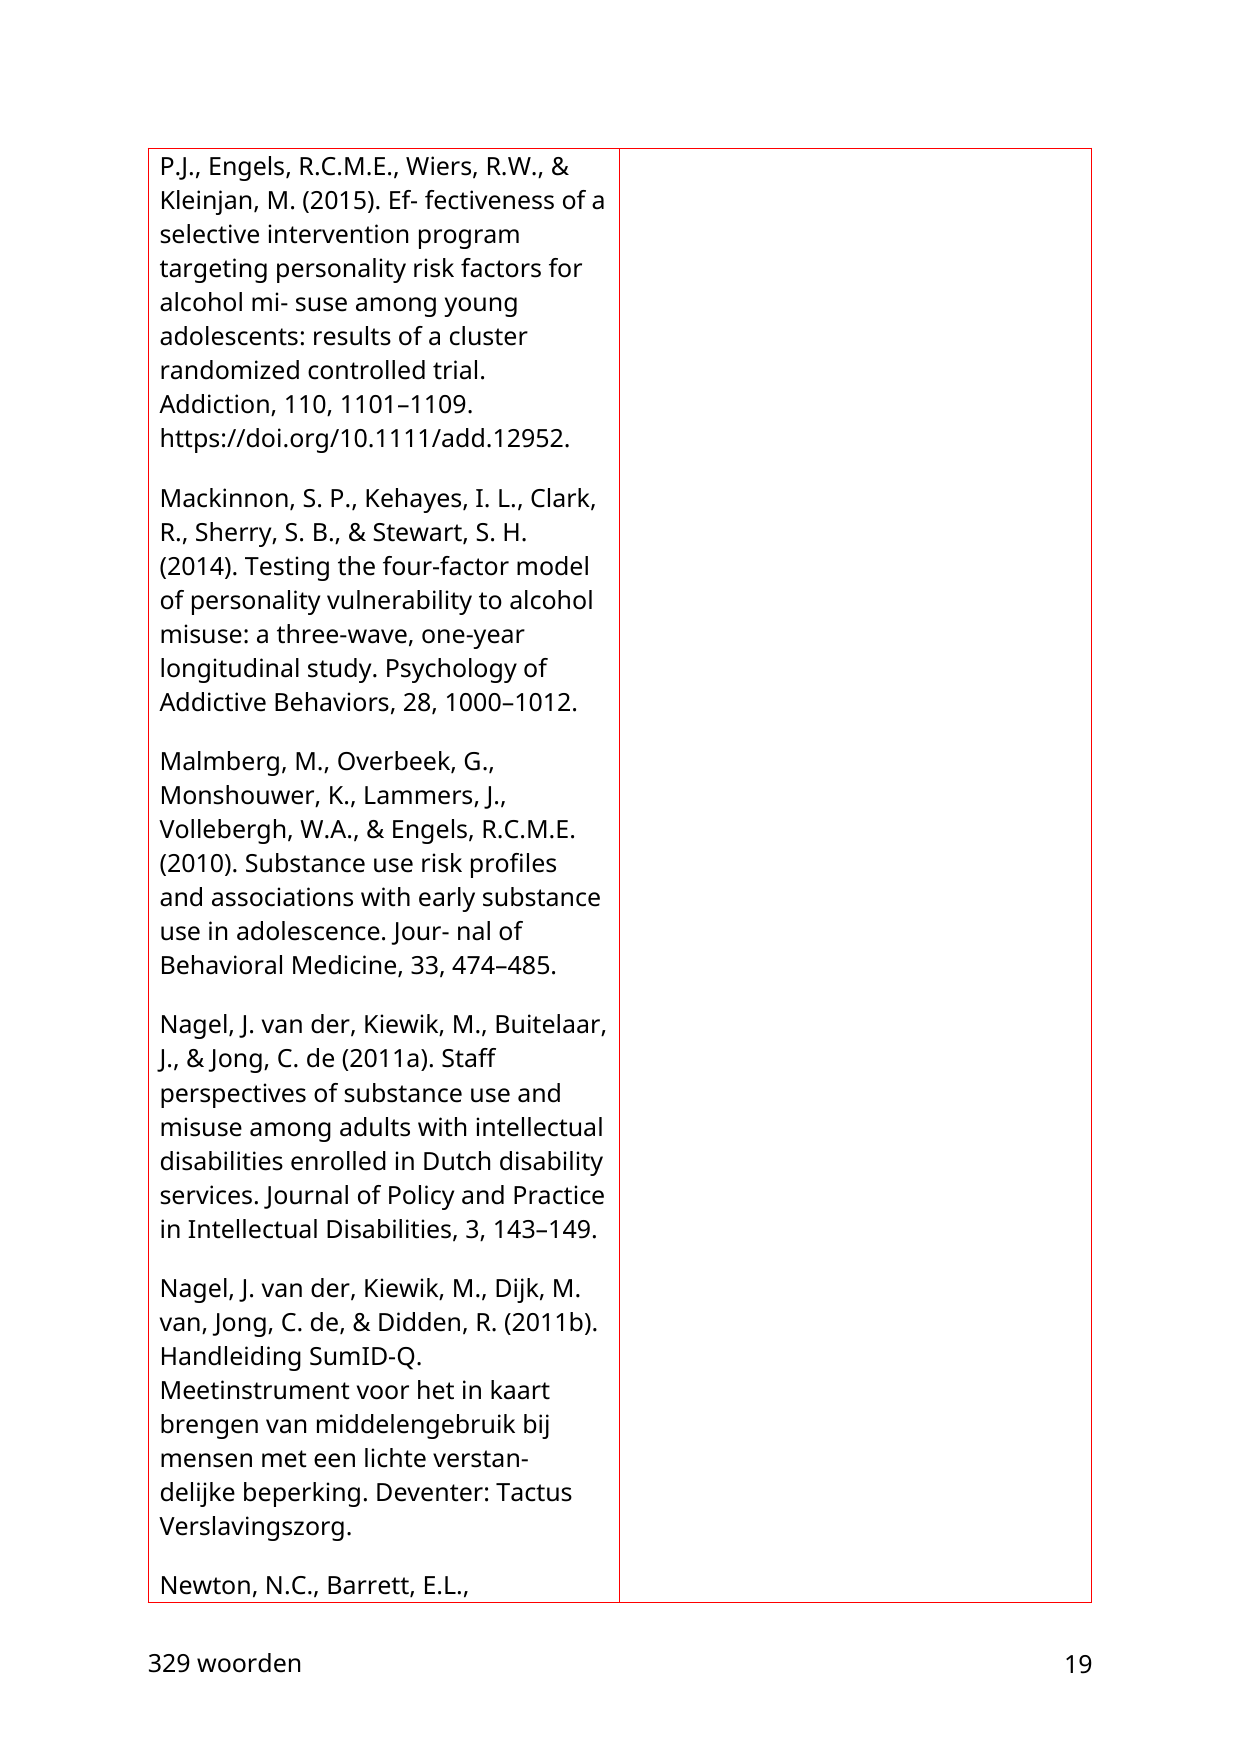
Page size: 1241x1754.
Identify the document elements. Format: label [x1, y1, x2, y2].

table_cell [149, 149, 619, 1602]
table_cell [620, 149, 1091, 1602]
